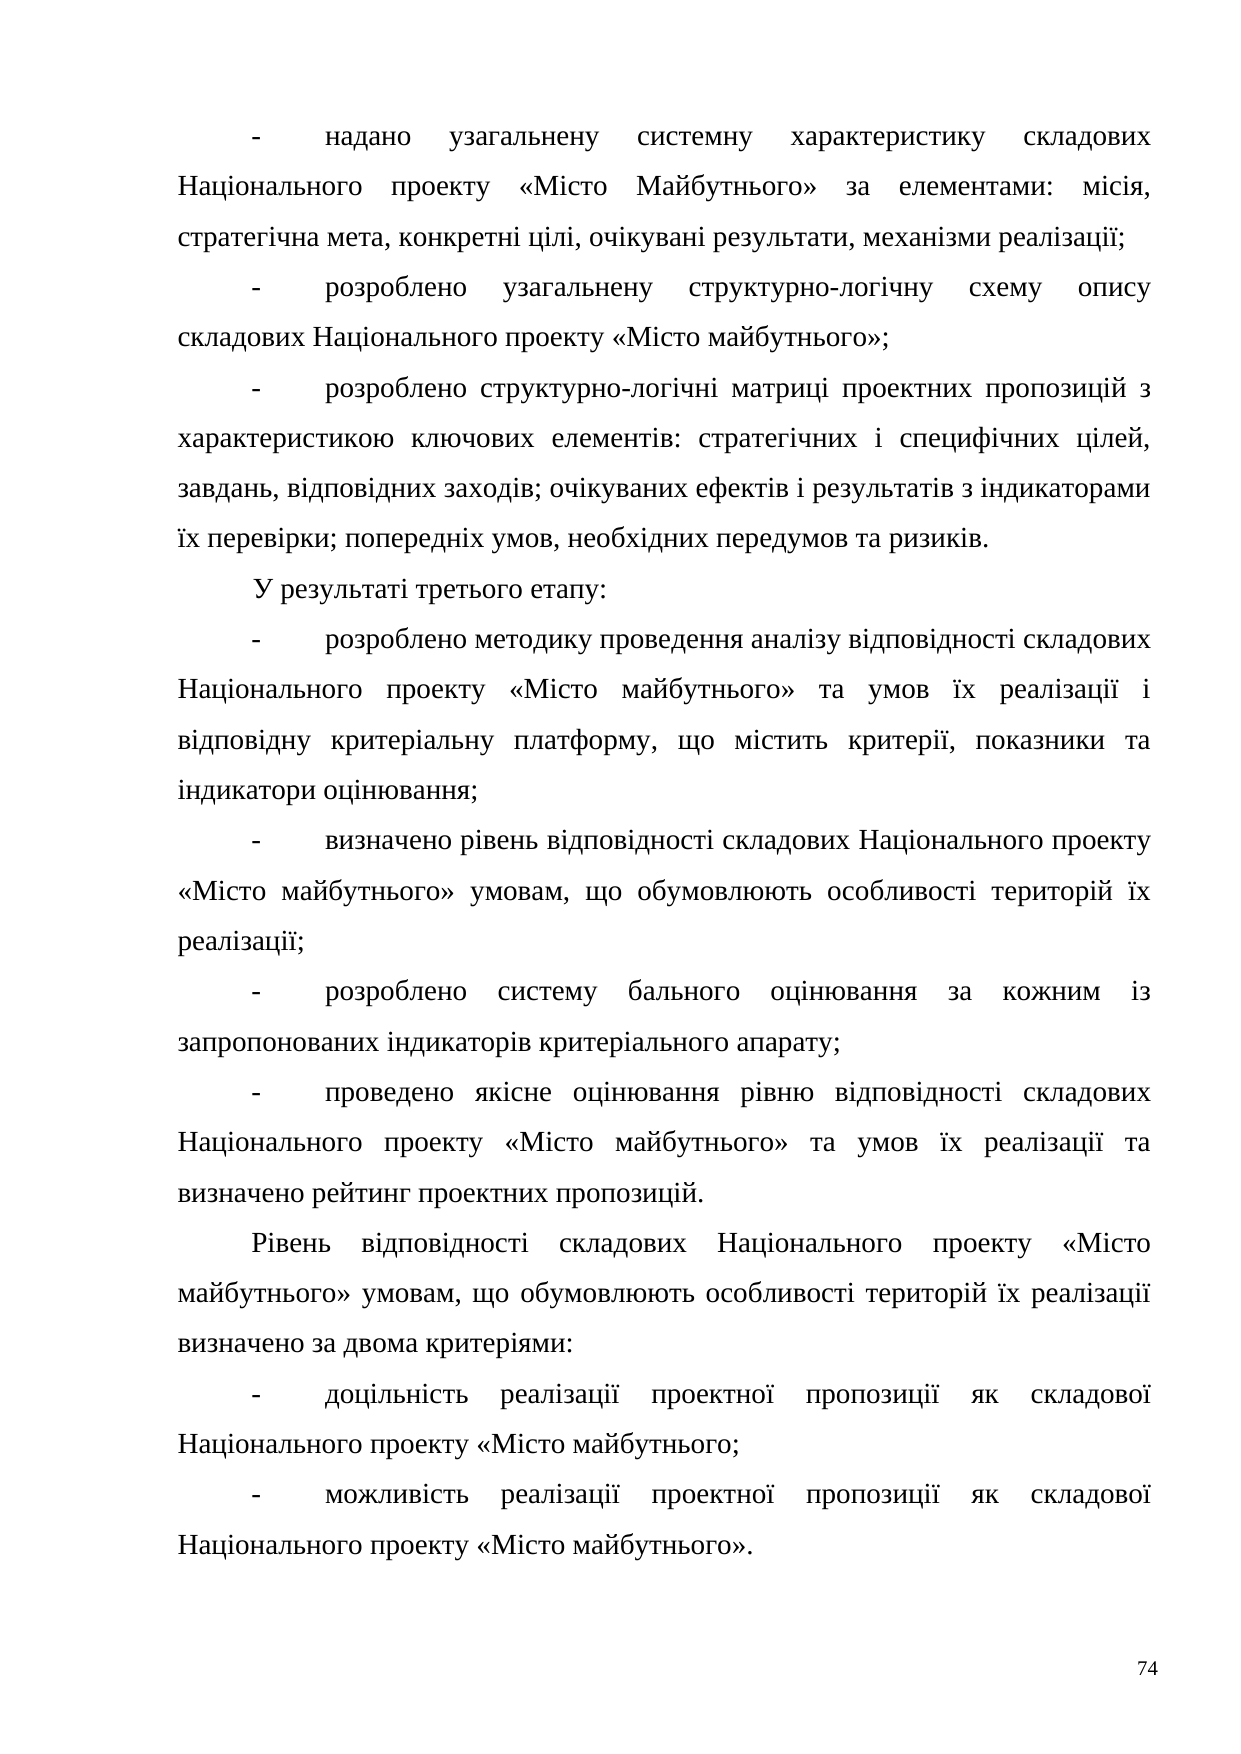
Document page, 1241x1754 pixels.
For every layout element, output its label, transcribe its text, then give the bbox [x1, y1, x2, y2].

list розроблено узагальнену структурно-логічну схему опису складових Національного проекту «Місто майбутнього»; [177, 269, 1152, 353]
list Рівень відповідності складових Національного проекту «Місто майбутнього» умовам, що обумовлюють особливості територій їх реалізації визначено за двома критеріями: [177, 1225, 1152, 1359]
list можливість реалізації проектної пропозиції як складової Національного проекту «Місто майбутнього». [177, 1477, 1152, 1560]
list розроблено систему бального оцінювання за кожним із запропонованих індикаторів критеріального апарату; [177, 973, 1152, 1057]
list визначено рівень відповідності складових Національного проекту «Місто майбутнього» умовам, що обумовлюють особливості територій їх реалізації; [177, 822, 1152, 957]
list доцільність реалізації проектної пропозиції як складової Національного проекту «Місто майбутнього; [177, 1376, 1152, 1460]
list розроблено методику проведення аналізу відповідності складових Національного проекту «Місто майбутнього» та умов їх реалізації і відповідну критеріальну платформу, що містить критерії, показники та індикатори оцінювання; [177, 621, 1152, 806]
list У результаті третього етапу: [252, 571, 1152, 604]
list розроблено структурно-логічні матриці проектних пропозицій з характеристикою ключових елементів: стратегічних і специфічних цілей, завдань, відповідних заходів; очікуваних ефектів і результатів з індикаторами їх перевірки; попередніх умов, необхідних передумов та ризиків. [177, 370, 1152, 554]
list проведено якісне оцінювання рівню відповідності складових Національного проекту «Місто майбутнього» та умов їх реалізації та визначено рейтинг проектних пропозицій. [177, 1074, 1152, 1208]
list надано узагальнену системну характеристику складових Національного проекту «Місто Майбутнього» за елементами: місія, стратегічна мета, конкретні цілі, очікувані результати, механізми реалізації; [177, 118, 1152, 252]
